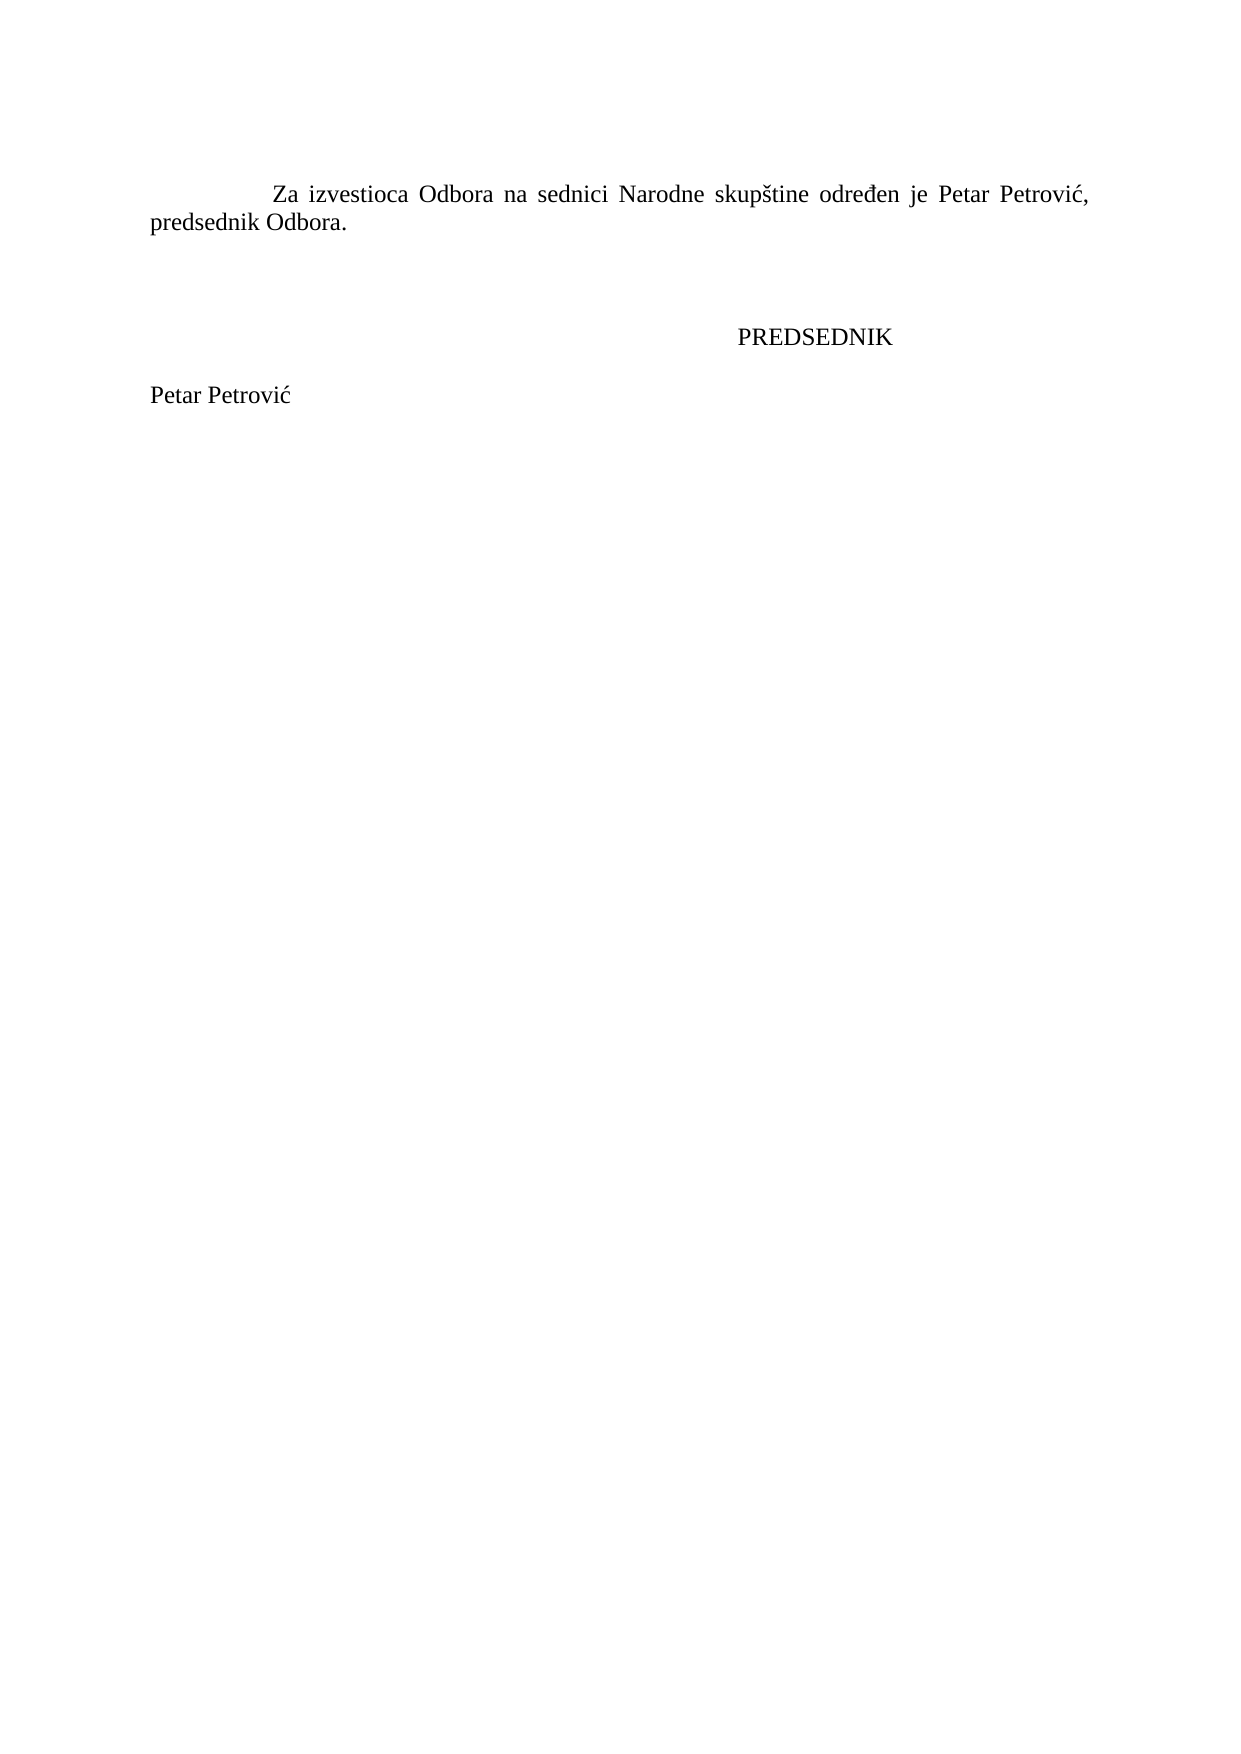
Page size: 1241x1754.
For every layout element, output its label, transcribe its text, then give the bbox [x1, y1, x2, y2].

text Za izvestioca Odbora na sednici Narodne skupštine određen je Petar Petrović, predsednik Odbora. [150, 179, 1090, 236]
text PREDSEDNIK [600, 322, 1090, 351]
text Petar Petrović [150, 380, 1090, 409]
